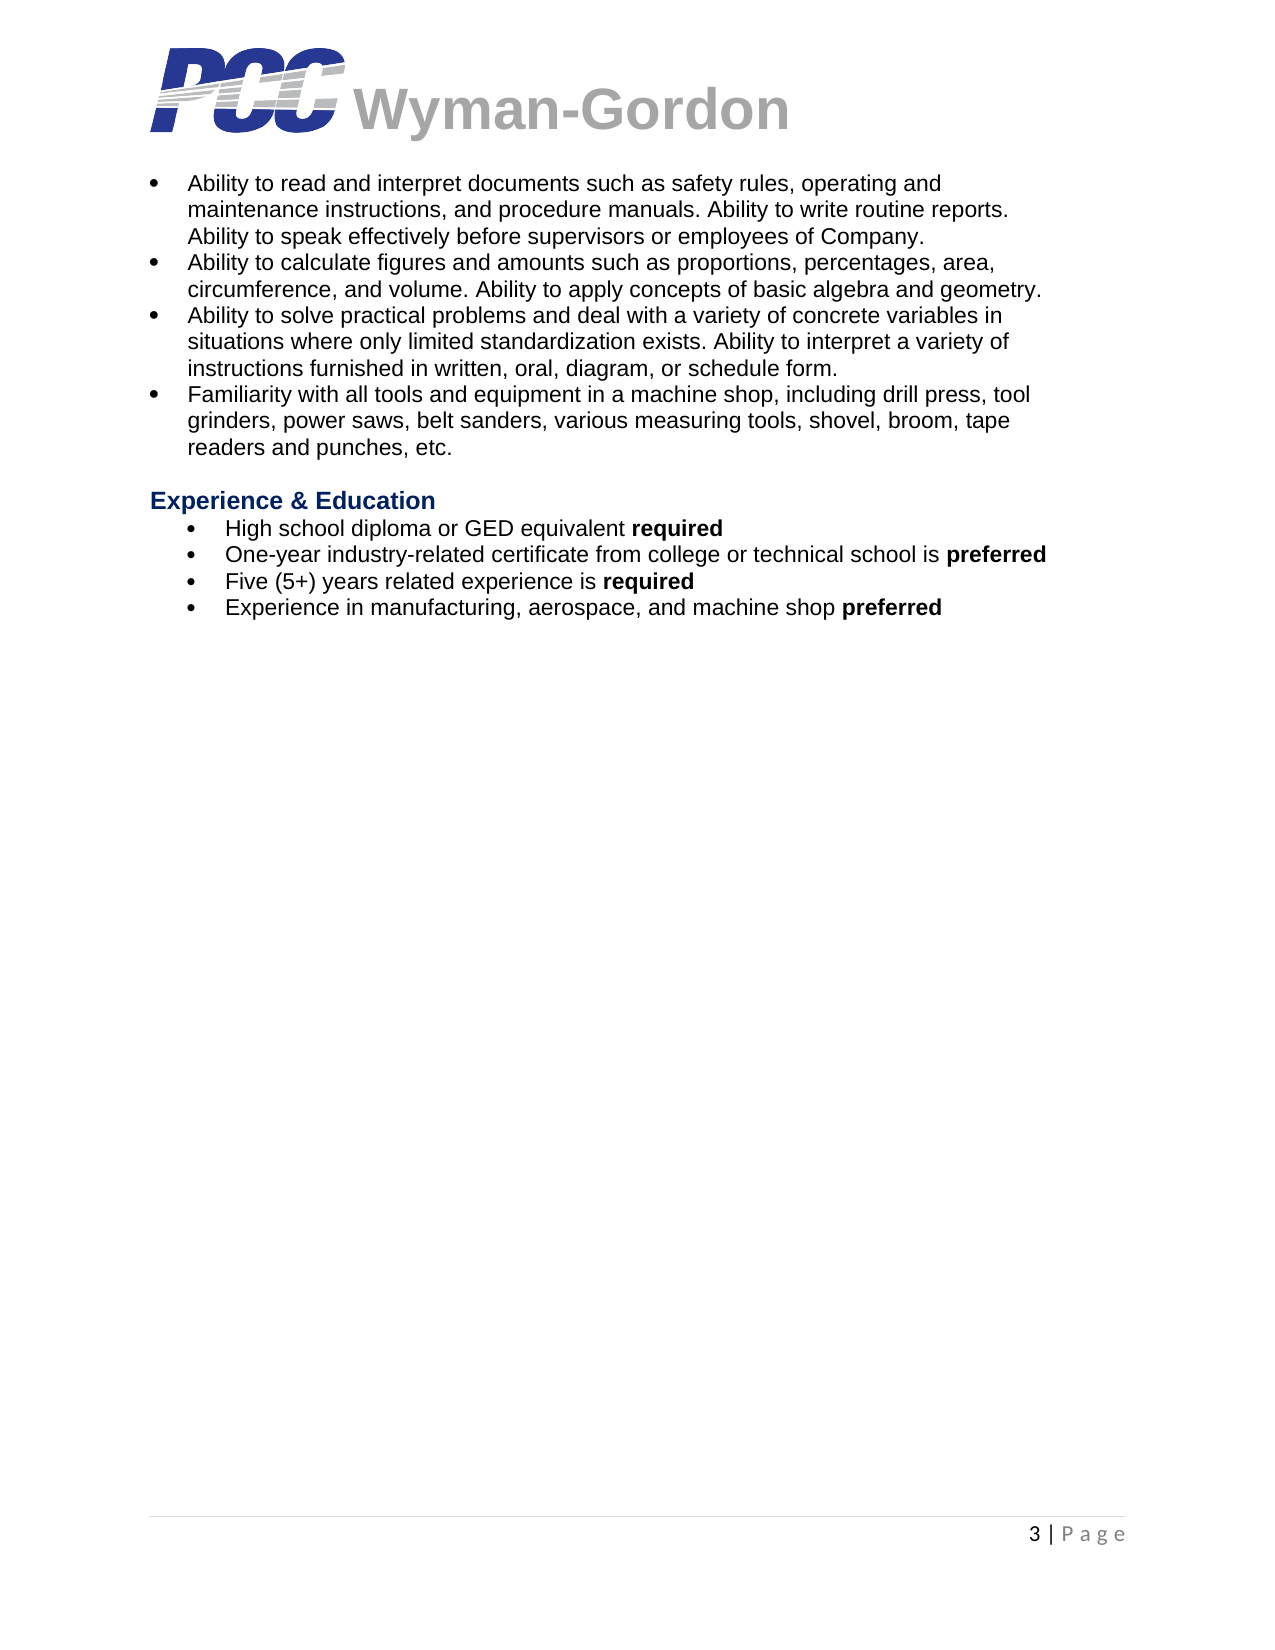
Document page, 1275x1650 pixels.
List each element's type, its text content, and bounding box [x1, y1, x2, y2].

list Ability to calculate figures and amounts such as proportions, percentages, area, circumference, and volume. Ability to apply concepts of basic algebra and geometry. [150, 249, 1050, 302]
list Ability to read and interpret documents such as safety rules, operating and maintenance instructions, and procedure manuals. Ability to write routine reports. Ability to speak effectively before supervisors or employees of Company. [150, 170, 1050, 249]
list High school diploma or GED equivalent required [187, 515, 1125, 541]
list Ability to solve practical problems and deal with a variety of concrete variables in situations where only limited standardization exists. Ability to interpret a variety of instructions furnished in written, oral, diagram, or schedule form. [150, 302, 1050, 381]
picture [150, 48, 348, 147]
list One-year industry-related certificate from college or technical school is preferred [187, 541, 1125, 568]
list Familiarity with all tools and equipment in a machine shop, including drill press, tool grinders, power saws, belt sanders, various measuring tools, shovel, broom, tape readers and punches, etc. [150, 381, 1050, 460]
text Experience & Education [150, 486, 1125, 515]
list Five (5+) years related experience is required [187, 568, 1125, 594]
list Experience in manufacturing, aerospace, and machine shop preferred [187, 594, 1125, 621]
